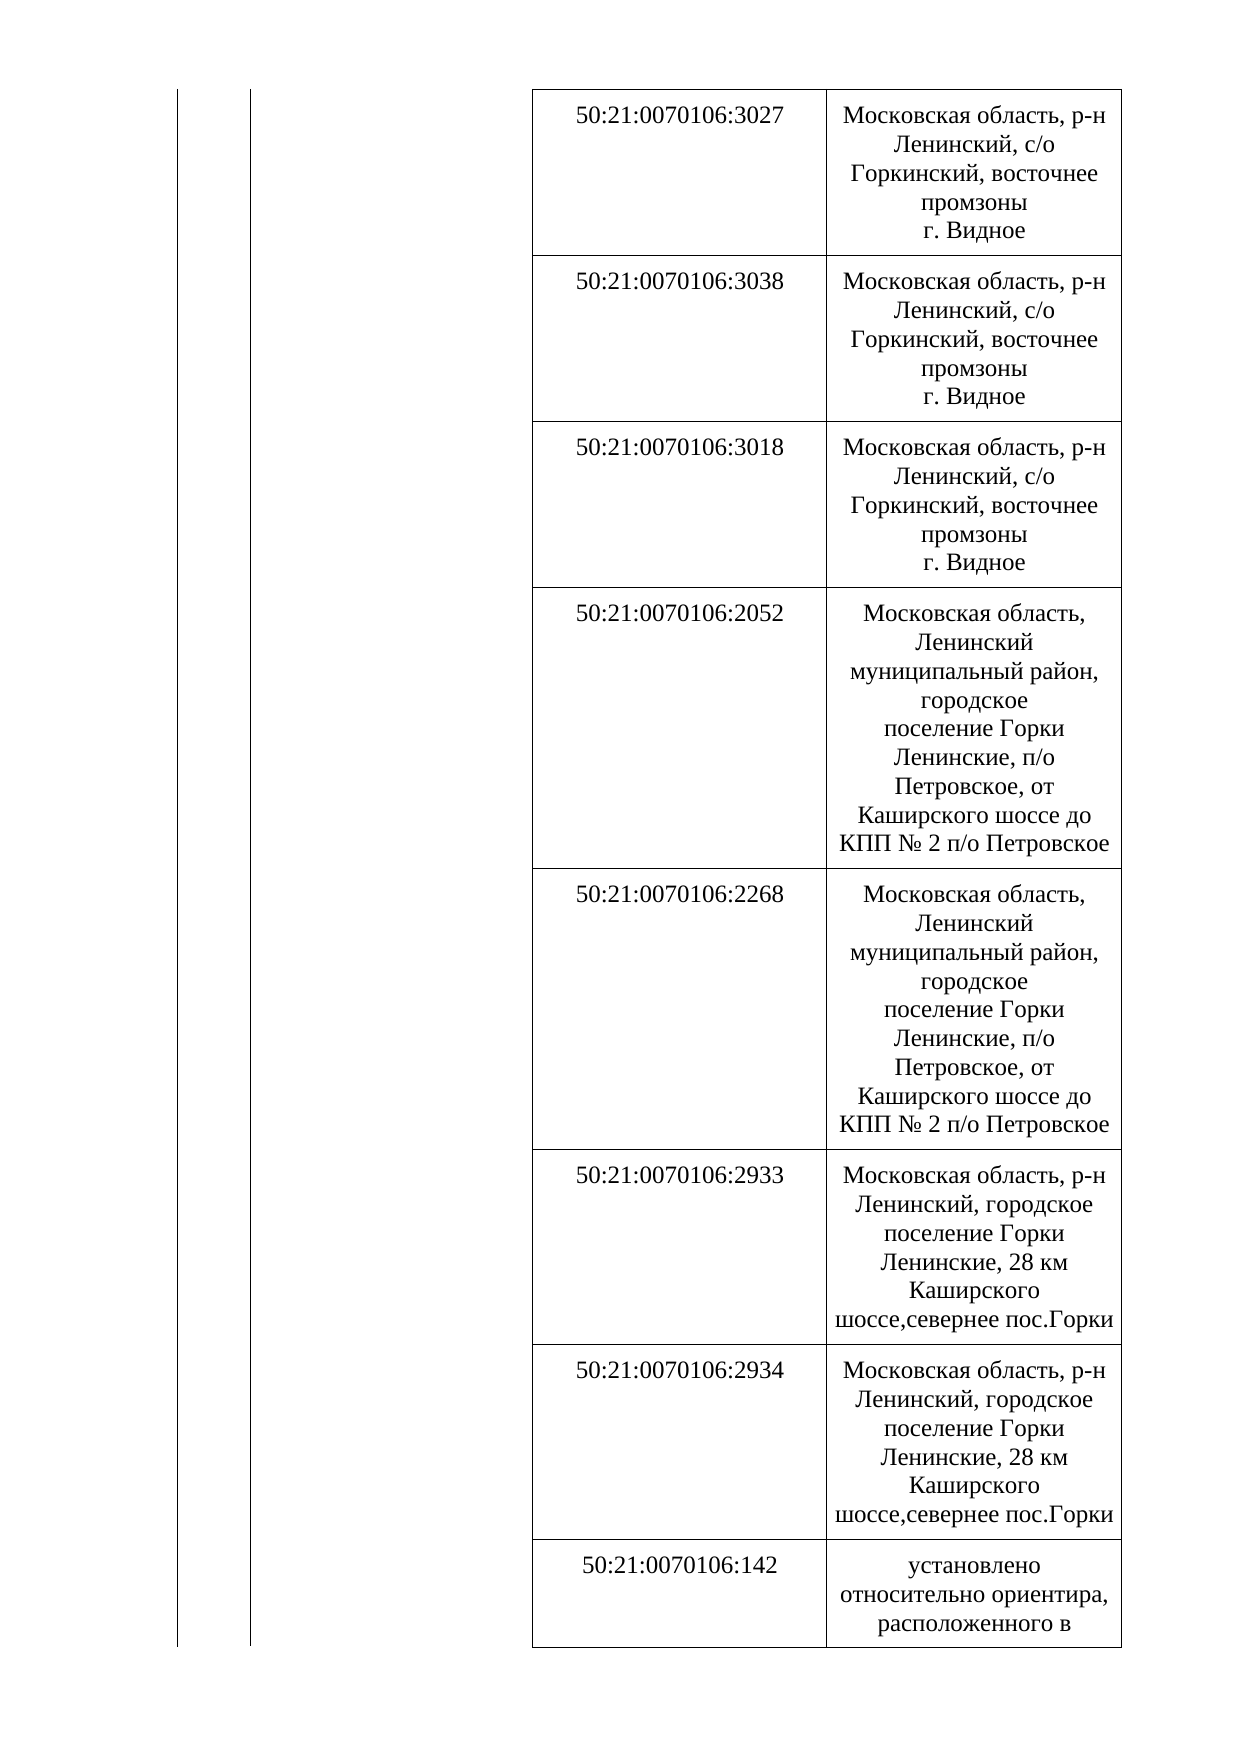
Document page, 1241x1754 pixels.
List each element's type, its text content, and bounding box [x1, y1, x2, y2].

table_cell 50:21:0070106:3027 [533, 90, 826, 255]
table_cell Московская область, р-н Ленинский, с/о Горкинский, восточнее промзоны г. Видное [827, 256, 1121, 421]
table_cell 50:21:0070106:2933 [533, 1150, 826, 1344]
table_cell Московская область, Ленинский муниципальный район, городское поселение Горки Ленинские, п/о Петровское, от Каширского шоссе до КПП № 2 п/о Петровское [827, 588, 1121, 868]
table_cell Московская область, р-н Ленинский, городское поселение Горки Ленинские, 28 км Каширского шоссе,севернее пос.Горки [827, 1150, 1121, 1344]
table_cell 50:21:0070106:2052 [533, 588, 826, 868]
table_cell Московская область, Ленинский муниципальный район, городское поселение Горки Ленинские, п/о Петровское, от Каширского шоссе до КПП № 2 п/о Петровское [827, 869, 1121, 1149]
table_cell Московская область, р-н Ленинский, с/о Горкинский, восточнее промзоны г. Видное [827, 422, 1121, 587]
table_cell 50:21:0070106:3038 [533, 256, 826, 421]
table_cell 50:21:0070106:2934 [533, 1345, 826, 1538]
table_cell Московская область, р-н Ленинский, с/о Горкинский, восточнее промзоны г. Видное [827, 90, 1121, 255]
table_cell Московская область, р-н Ленинский, городское поселение Горки Ленинские, 28 км Каширского шоссе,севернее пос.Горки [827, 1345, 1121, 1538]
table_cell 50:21:0070106:2268 [533, 869, 826, 1149]
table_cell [827, 1540, 1121, 1647]
table_cell 50:21:0070106:142 [533, 1540, 826, 1647]
table_cell 50:21:0070106:3018 [533, 422, 826, 587]
